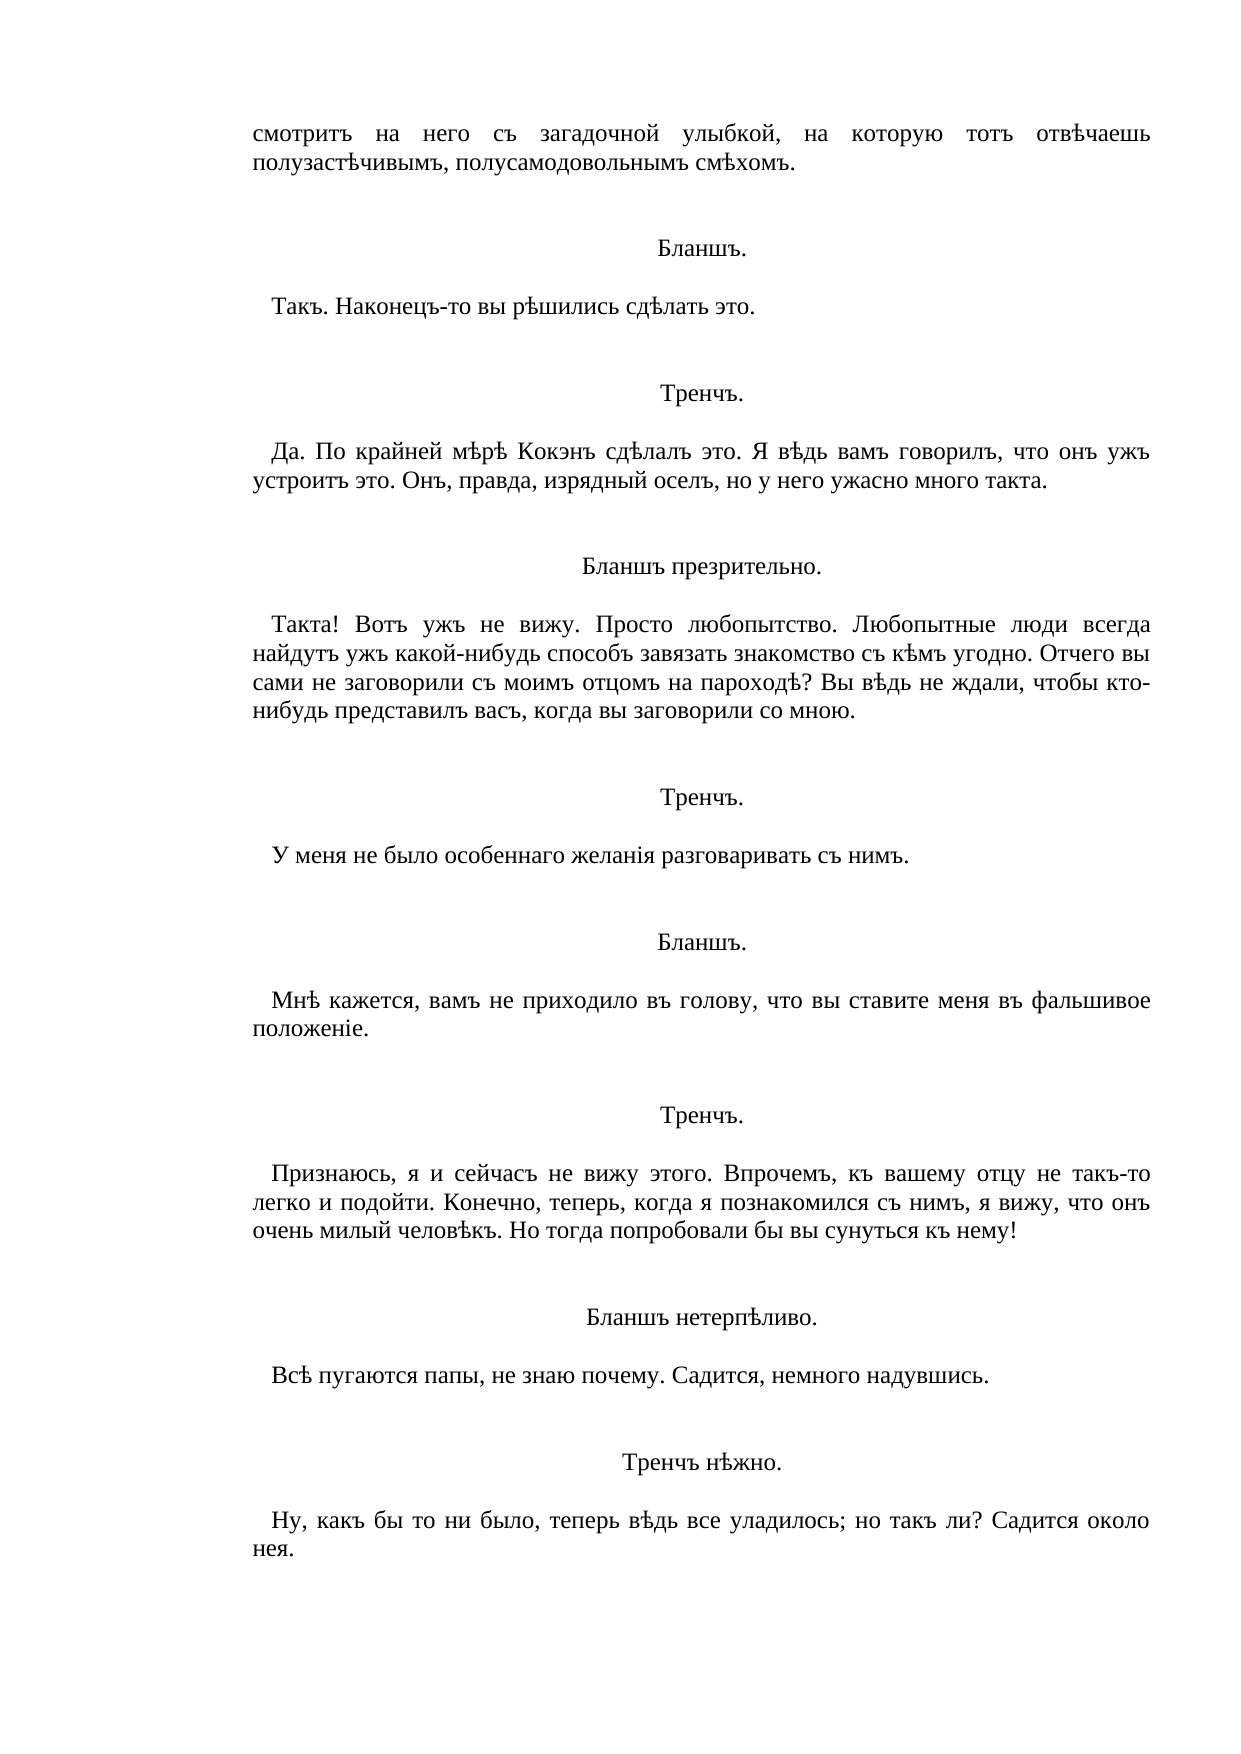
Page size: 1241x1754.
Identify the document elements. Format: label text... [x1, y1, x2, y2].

text Бланшъ. [252, 927, 1152, 956]
text Тренчъ нѣжно. [252, 1447, 1152, 1476]
text Тренчъ. [252, 782, 1152, 811]
text Тренчъ. [252, 378, 1152, 407]
text Всѣ пугаются папы, не знаю почему. Садится, немного надувшись. [252, 1360, 1152, 1389]
text У меня не было особеннаго желанія разговаривать съ нимъ. [252, 840, 1152, 869]
text Бланшъ презрительно. [252, 551, 1152, 580]
text Да. По крайней мѣрѣ Кокэнъ сдѣлалъ это. Я вѣдь вамъ говорилъ, что онъ ужъ устроитъ это. Онъ, правда, изрядный оселъ, но у него ужасно много такта. [252, 436, 1152, 493]
text Мнѣ кажется, вамъ не приходило въ голову, что вы ставите меня въ фальшивое положеніе. [252, 985, 1152, 1042]
text Бланшъ. [252, 233, 1152, 262]
text Бланшъ нетерпѣливо. [252, 1302, 1152, 1331]
text Такта! Вотъ ужъ не вижу. Просто любопытство. Любопытные люди всегда найдутъ ужъ какой-нибудь способъ завязать знакомство съ кѣмъ угодно. Отчего вы сами не заговорили съ моимъ отцомъ на пароходѣ? Вы вѣдь не ждали, чтобы кто-нибудь представилъ васъ, когда вы заговорили со мною. [252, 609, 1152, 724]
text Такъ. Наконецъ-то вы рѣшились сдѣлать это. [252, 291, 1152, 320]
text Тренчъ. [252, 1100, 1152, 1129]
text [252, 118, 1152, 176]
text Ну, какъ бы то ни было, теперь вѣдь все уладилось; но такъ ли? Садится около нея. [252, 1505, 1152, 1562]
text Признаюсь, я и сейчасъ не вижу этого. Впрочемъ, къ вашему отцу не такъ-то легко и подойти. Конечно, теперь, когда я познакомился съ нимъ, я вижу, что онъ очень милый человѣкъ. Но тогда попробовали бы вы сунуться къ нему! [252, 1158, 1152, 1244]
